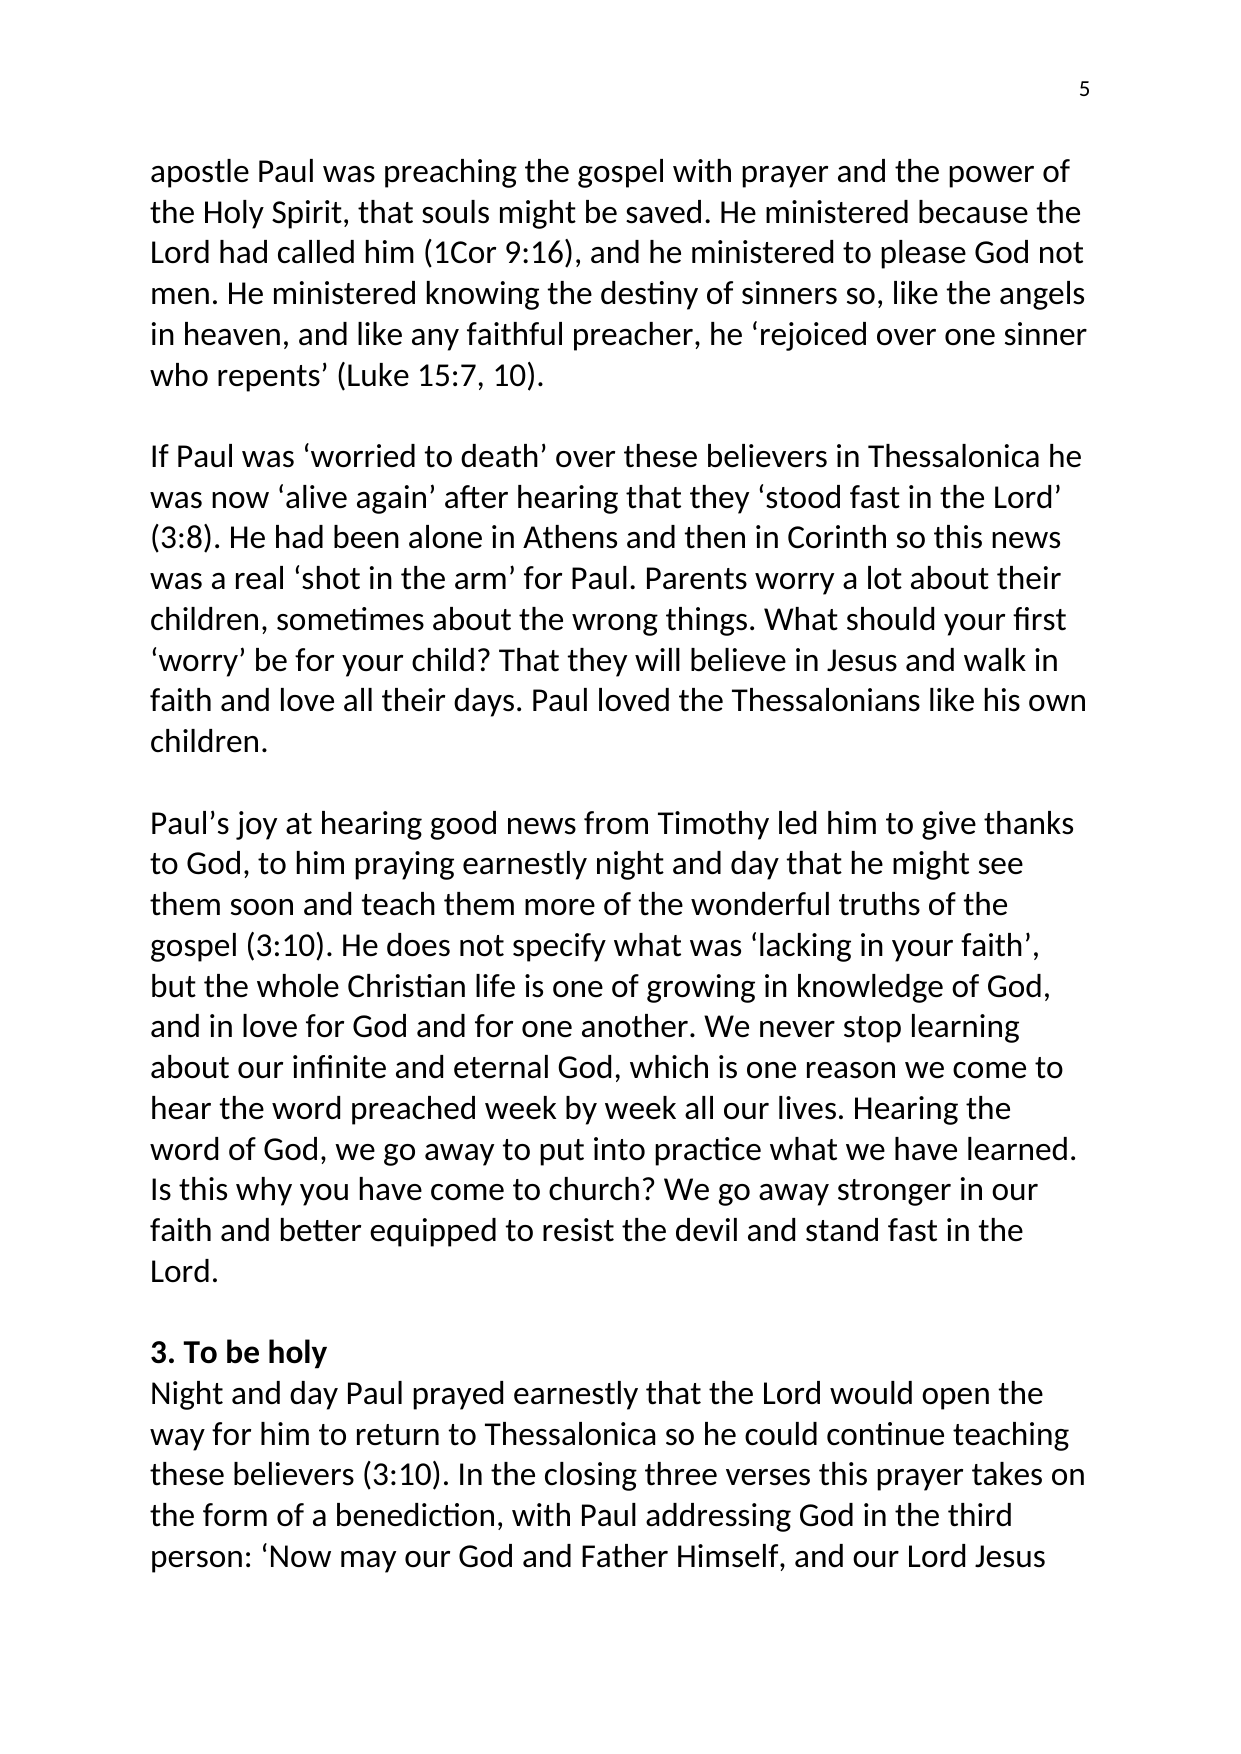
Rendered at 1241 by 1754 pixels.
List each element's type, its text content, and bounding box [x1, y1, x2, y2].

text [150, 1372, 1090, 1576]
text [150, 150, 1090, 394]
text If Paul was ‘worried to death’ over these believers in Thessalonica he was now ‘alive again’ after hearing that they ‘stood fast in the Lord’ (3:8). He had been alone in Athens and then in Corinth so this news was a real ‘shot in the arm’ for Paul. Parents worry a lot about their children, sometimes about the wrong things. What should your first ‘worry’ be for your child? That they will believe in Jesus and walk in faith and love all their days. Paul loved the Thessalonians like his own children. [150, 435, 1090, 761]
text Paul’s joy at hearing good news from Timothy led him to give thanks to God, to him praying earnestly night and day that he might see them soon and teach them more of the wonderful truths of the gospel (3:10). He does not specify what was ‘lacking in your faith’, but the whole Christian life is one of growing in knowledge of God, and in love for God and for one another. We never stop learning about our infinite and eternal God, which is one reason we come to hear the word preached week by week all our lives. Hearing the word of God, we go away to put into practice what we have learned. Is this why you have come to church? We go away stronger in our faith and better equipped to resist the devil and stand fast in the Lord. [150, 802, 1090, 1290]
text 3. To be holy [150, 1331, 1090, 1372]
